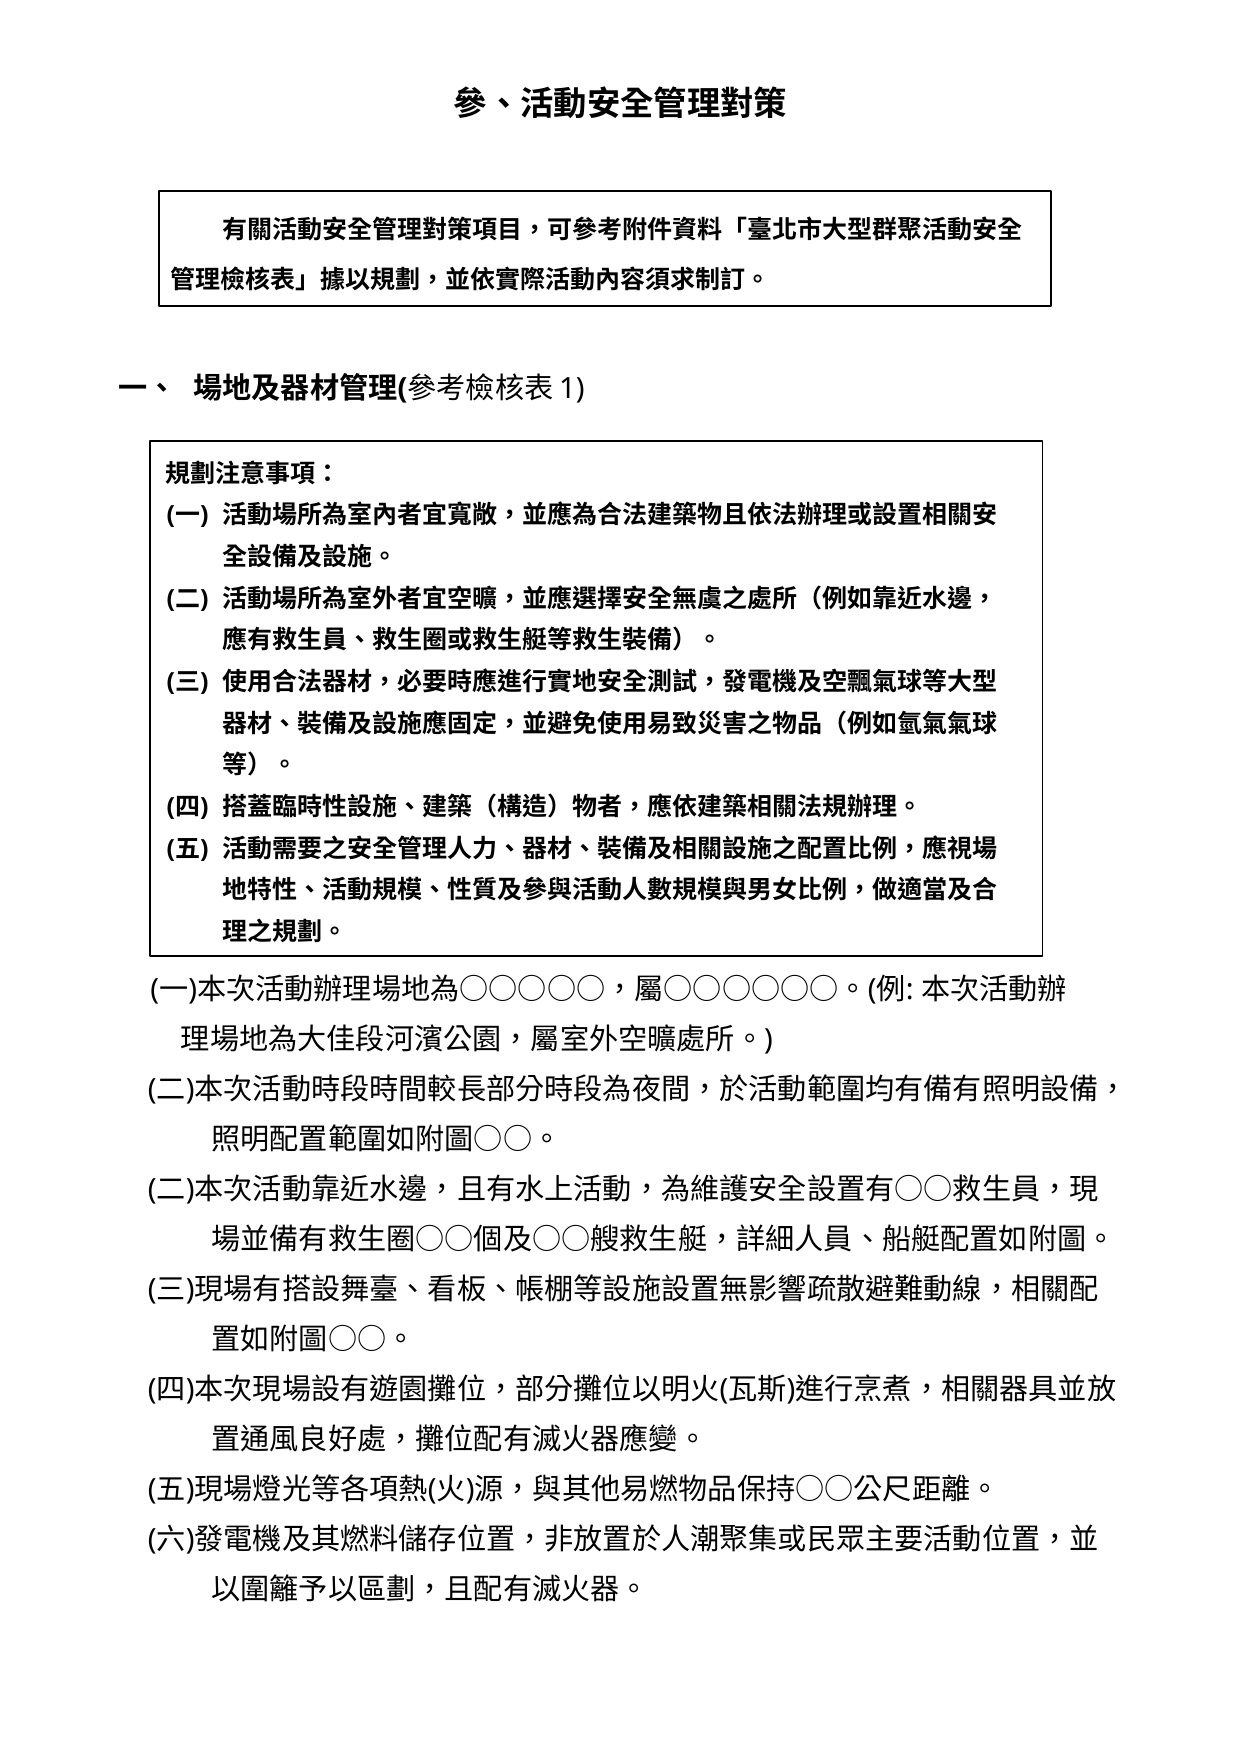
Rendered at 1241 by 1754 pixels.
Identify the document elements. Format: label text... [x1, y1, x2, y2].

text (六)發電機及其燃料儲存位置，非放置於人潮聚集或民眾主要活動位置，並以圍籬予以區劃，且配有滅火器。 [148, 1509, 1122, 1609]
text (二)本次活動靠近水邊，且有水上活動，為維護安全設置有○○救生員，現場並備有救生圈○○個及○○艘救生艇，詳細人員、船艇配置如附圖。 [148, 1159, 1122, 1259]
text (五)現場燈光等各項熱(火)源，與其他易燃物品保持○○公尺距離。 [148, 1459, 1122, 1509]
list 場地及器材管理(參考檢核表1) [118, 358, 1122, 408]
text (四)本次現場設有遊園攤位，部分攤位以明火(瓦斯)進行烹煮，相關器具並放置通風良好處，攤位配有滅火器應變。 [148, 1359, 1122, 1459]
text 理場地為大佳段河濱公園，屬室外空曠處所。) [150, 1009, 1122, 1059]
text (二)本次活動時段時間較長部分時段為夜間，於活動範圍均有備有照明設備，照明配置範圍如附圖○○。 [148, 1059, 1122, 1159]
text 參、活動安全管理對策 [118, 75, 1122, 125]
list (一)本次活動辦理場地為○○○○○，屬○○○○○○。(例: 本次活動辦 [150, 408, 1122, 1009]
text (三)現場有搭設舞臺、看板、帳棚等設施設置無影響疏散避難動線，相關配置如附圖○○。 [148, 1259, 1122, 1359]
